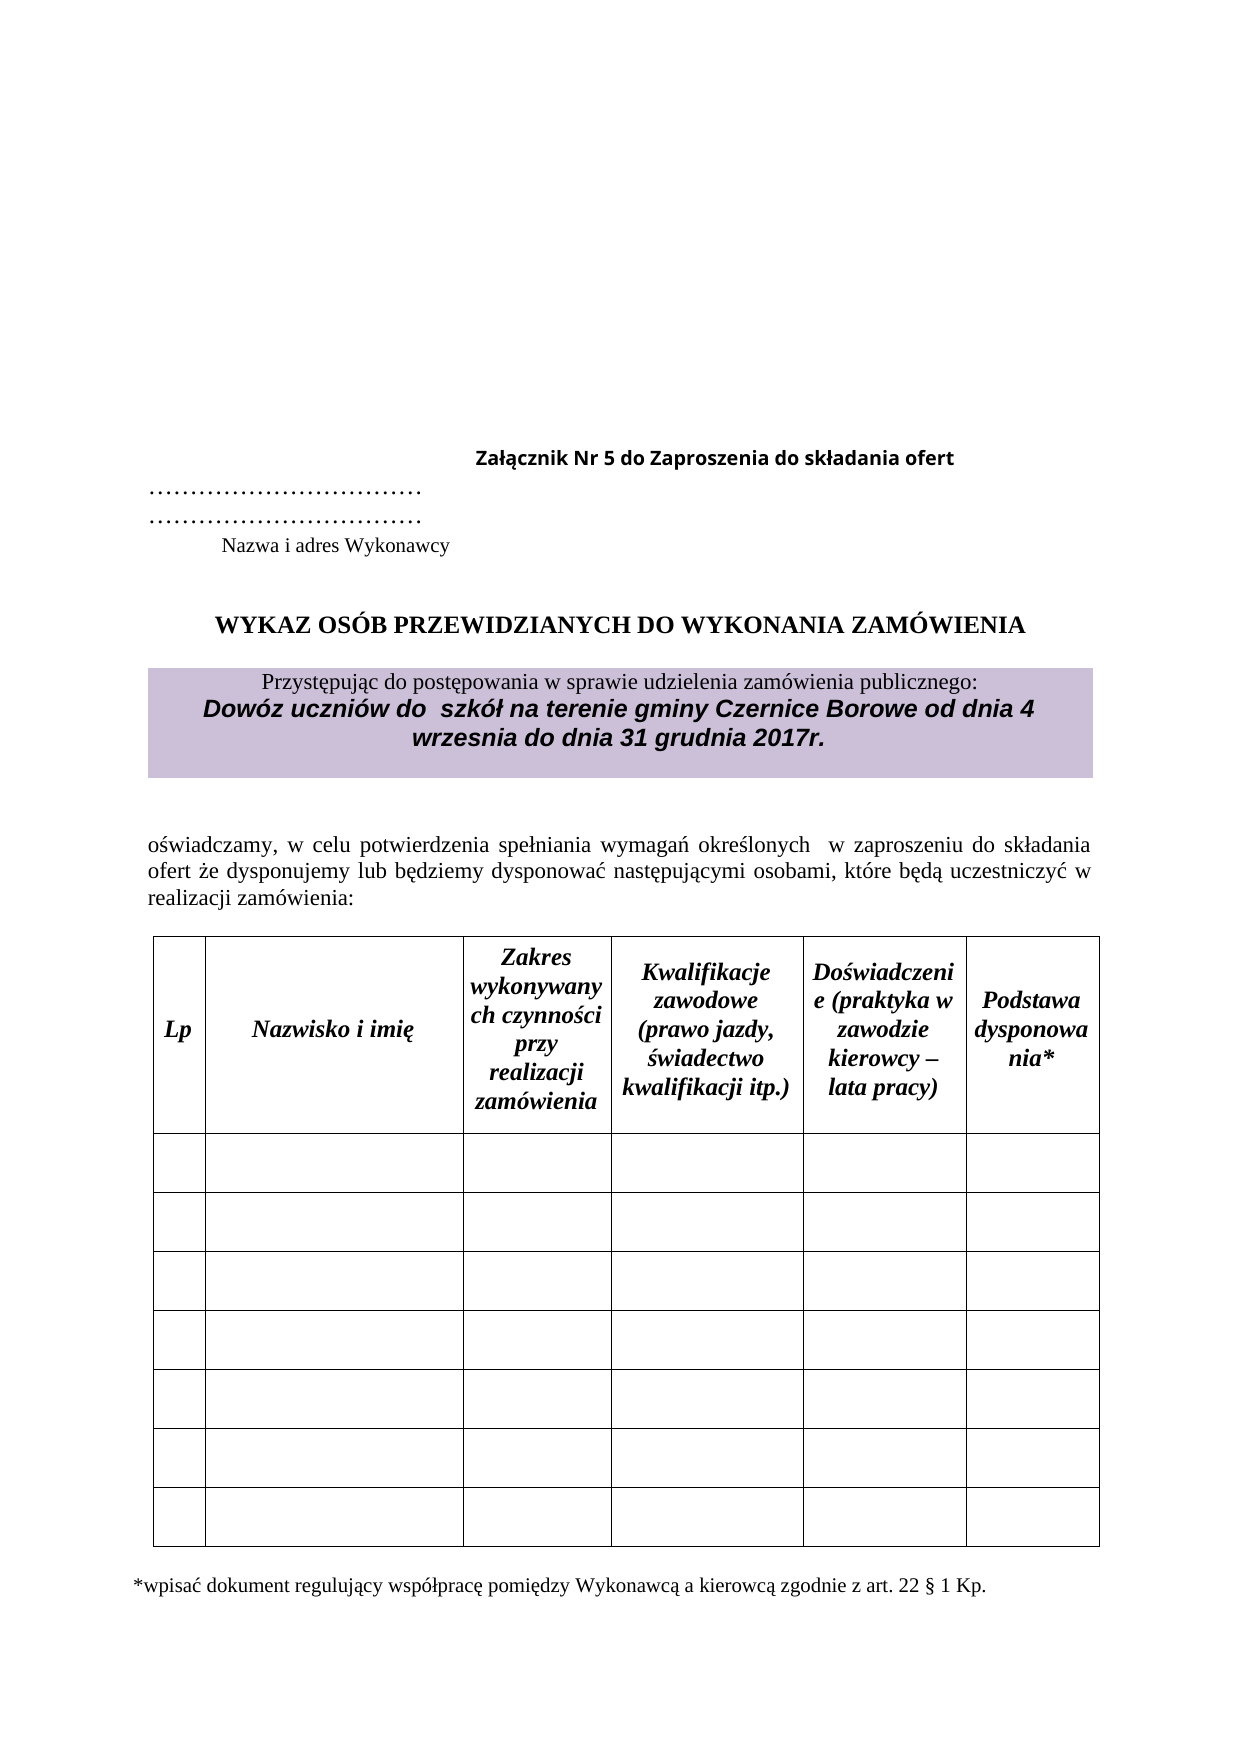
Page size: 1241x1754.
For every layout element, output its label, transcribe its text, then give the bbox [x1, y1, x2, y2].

table_cell [154, 1311, 205, 1369]
table_cell [967, 1252, 1099, 1310]
text Przystępując do postępowania w sprawie udzielenia zamówienia publicznego: Dowóz uczniów do szkół na terenie gminy Czernice Borowe od dnia 4 wrzesnia do dnia 31 grudnia 2017r. [148, 668, 1093, 752]
table_cell [612, 1429, 803, 1487]
table_cell [804, 1311, 966, 1369]
table_cell [154, 1429, 205, 1487]
table_cell [464, 1134, 611, 1192]
table_cell [154, 1488, 205, 1546]
table_cell [967, 1488, 1099, 1546]
table_cell [206, 1252, 463, 1310]
text WYKAZ OSÓB PRZEWIDZIANYCH DO WYKONANIA ZAMÓWIENIA [148, 610, 1093, 639]
text oświadczamy, w celu potwierdzenia spełniania wymagań określonych w zaproszeniu do składania ofert że dysponujemy lub będziemy dysponować następującymi osobami, które będą uczestniczyć w realizacji zamówienia: [148, 831, 1093, 910]
table_header Nazwisko i imię [206, 937, 463, 1133]
table_cell [154, 1252, 205, 1310]
text *wpisać dokument regulujący współpracę pomiędzy Wykonawcą a kierowcą zgodnie z art. 22 § 1 Kp. [133, 1573, 1093, 1597]
table_cell [967, 1370, 1099, 1428]
table_cell [206, 1370, 463, 1428]
table_cell [804, 1134, 966, 1192]
text …………………………… [148, 471, 1093, 500]
table_cell [464, 1488, 611, 1546]
table_header Doświadczenie (praktyka w zawodzie kierowcy – lata pracy) [804, 937, 966, 1133]
table_cell [206, 1134, 463, 1192]
table_cell [967, 1311, 1099, 1369]
table_cell [464, 1311, 611, 1369]
table_cell [154, 1193, 205, 1251]
table_cell [612, 1311, 803, 1369]
table_cell [612, 1370, 803, 1428]
table_cell [464, 1429, 611, 1487]
table_cell [967, 1193, 1099, 1251]
text Załącznik Nr 5 do Zaproszenia do składania ofert [148, 444, 1093, 471]
table_cell [154, 1134, 205, 1192]
table_header Zakres wykonywanych czynności przy realizacji zamówienia [464, 937, 611, 1133]
table_cell [154, 1370, 205, 1428]
table_cell [804, 1429, 966, 1487]
table_cell [804, 1193, 966, 1251]
table_header Lp [154, 937, 205, 1133]
table_cell [804, 1488, 966, 1546]
table_cell [206, 1429, 463, 1487]
text …………………………… Nazwa i adres Wykonawcy [148, 500, 1093, 558]
table_cell [464, 1370, 611, 1428]
table_cell [804, 1370, 966, 1428]
table_cell [206, 1193, 463, 1251]
table_header Podstawa dysponowania* [967, 937, 1099, 1133]
table_cell [464, 1193, 611, 1251]
table_cell [967, 1134, 1099, 1192]
table_cell [967, 1429, 1099, 1487]
table_cell [612, 1134, 803, 1192]
table_cell [206, 1311, 463, 1369]
table_cell [464, 1252, 611, 1310]
table_cell [206, 1488, 463, 1546]
table_header Kwalifikacje zawodowe (prawo jazdy, świadectwo kwalifikacji itp.) [612, 937, 803, 1133]
table_cell [612, 1488, 803, 1546]
table_cell [612, 1193, 803, 1251]
table_cell [612, 1252, 803, 1310]
table_cell [804, 1252, 966, 1310]
